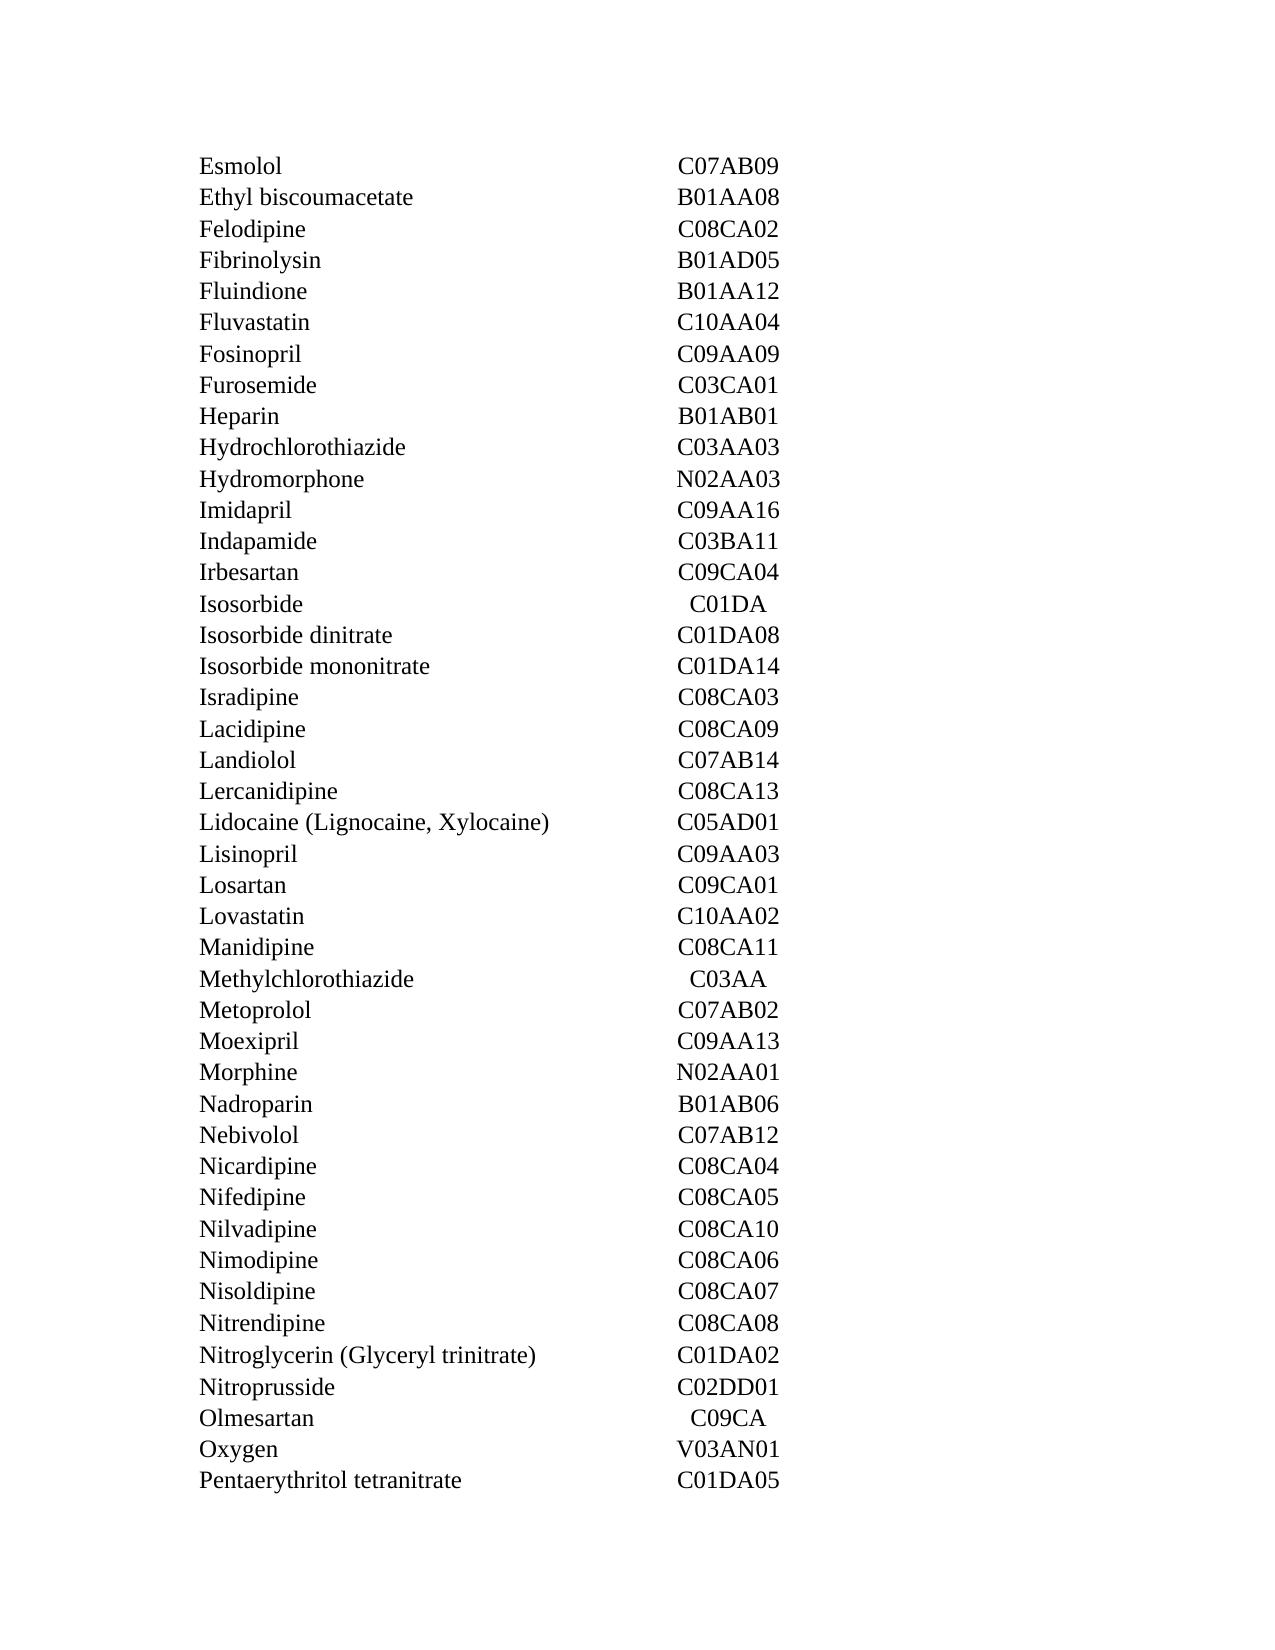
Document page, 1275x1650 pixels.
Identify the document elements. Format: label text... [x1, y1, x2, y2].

table_cell C08CA09 [606, 713, 850, 744]
table_cell B01AA12 [606, 275, 850, 306]
table_cell C08CA13 [606, 775, 850, 806]
table_cell Fluvastatin [188, 306, 606, 337]
table_cell Heparin [188, 400, 606, 431]
table_cell B01AA08 [606, 181, 850, 212]
table_cell Indapamide [188, 525, 606, 556]
table_cell Isosorbide [188, 588, 606, 619]
table_cell Nitrendipine [188, 1306, 606, 1339]
table_cell N02AA01 [606, 1056, 850, 1087]
table_cell C08CA03 [606, 681, 850, 712]
table_cell B01AB01 [606, 400, 850, 431]
table_cell Fosinopril [188, 338, 606, 369]
table_cell Lacidipine [188, 713, 606, 744]
table_cell Lovastatin [188, 900, 606, 931]
table_cell C09AA09 [606, 338, 850, 369]
table_cell Isradipine [188, 681, 606, 712]
table_cell C09CA [606, 1402, 850, 1433]
table_cell C09CA01 [606, 869, 850, 900]
table_cell Ethyl biscoumacetate [188, 181, 606, 212]
table_cell C09AA03 [606, 838, 850, 869]
table_cell C08CA02 [606, 213, 850, 244]
table_cell B01AD05 [606, 244, 850, 275]
table_cell C10AA02 [606, 900, 850, 931]
table_cell Irbesartan [188, 556, 606, 587]
table_cell Pentaerythritol tetranitrate [188, 1464, 606, 1495]
table_cell Landiolol [188, 744, 606, 775]
table_cell Imidapril [188, 494, 606, 525]
table_cell Furosemide [188, 369, 606, 400]
table_cell C07AB02 [606, 994, 850, 1025]
table_cell C09CA04 [606, 556, 850, 587]
table_cell Metoprolol [188, 994, 606, 1025]
table_cell Nifedipine [188, 1181, 606, 1212]
table_cell Lercanidipine [188, 775, 606, 806]
table_cell B01AB06 [606, 1088, 850, 1119]
table_cell Nadroparin [188, 1088, 606, 1119]
table_cell C08CA07 [606, 1275, 850, 1306]
table_cell Nimodipine [188, 1244, 606, 1275]
table_cell C07AB09 [606, 150, 850, 181]
table_cell Isosorbide dinitrate [188, 619, 606, 650]
table_cell Nisoldipine [188, 1275, 606, 1306]
table_cell C05AD01 [606, 806, 850, 837]
table_cell C03AA03 [606, 431, 850, 462]
table_cell Hydromorphone [188, 463, 606, 494]
table_cell C03CA01 [606, 369, 850, 400]
table_cell Nebivolol [188, 1119, 606, 1150]
table_cell Fluindione [188, 275, 606, 306]
table_cell C03BA11 [606, 525, 850, 556]
table_cell Isosorbide mononitrate [188, 650, 606, 681]
table_cell Nitroprusside [188, 1370, 606, 1402]
table_cell C10AA04 [606, 306, 850, 337]
table_cell V03AN01 [606, 1433, 850, 1464]
table_cell C01DA [606, 588, 850, 619]
table_cell Nilvadipine [188, 1213, 606, 1244]
table_cell Lidocaine (Lignocaine, Xylocaine) [188, 806, 606, 837]
table_cell C08CA08 [606, 1306, 850, 1339]
table_cell C01DA05 [606, 1464, 850, 1495]
table_cell Moexipril [188, 1025, 606, 1056]
table_cell C08CA11 [606, 931, 850, 962]
table_cell C01DA02 [606, 1339, 850, 1370]
table_cell C08CA04 [606, 1150, 850, 1181]
table_cell Felodipine [188, 213, 606, 244]
table_cell C08CA05 [606, 1181, 850, 1212]
table_cell N02AA03 [606, 463, 850, 494]
table_cell Fibrinolysin [188, 244, 606, 275]
table_cell C01DA08 [606, 619, 850, 650]
table_cell Methylchlorothiazide [188, 963, 606, 994]
table_cell C01DA14 [606, 650, 850, 681]
table_cell C07AB14 [606, 744, 850, 775]
table_cell Hydrochlorothiazide [188, 431, 606, 462]
table_cell Olmesartan [188, 1402, 606, 1433]
table_cell C09AA13 [606, 1025, 850, 1056]
table_cell Lisinopril [188, 838, 606, 869]
table_cell Nitroglycerin (Glyceryl trinitrate) [188, 1339, 606, 1370]
table_cell C08CA06 [606, 1244, 850, 1275]
table_cell C08CA10 [606, 1213, 850, 1244]
table_cell Manidipine [188, 931, 606, 962]
table_cell Losartan [188, 869, 606, 900]
table_cell Oxygen [188, 1433, 606, 1464]
table_cell Nicardipine [188, 1150, 606, 1181]
table_cell C09AA16 [606, 494, 850, 525]
table_cell C07AB12 [606, 1119, 850, 1150]
table_cell C02DD01 [606, 1370, 850, 1402]
table_cell Esmolol [188, 150, 606, 181]
table_cell C03AA [606, 963, 850, 994]
table_cell Morphine [188, 1056, 606, 1087]
